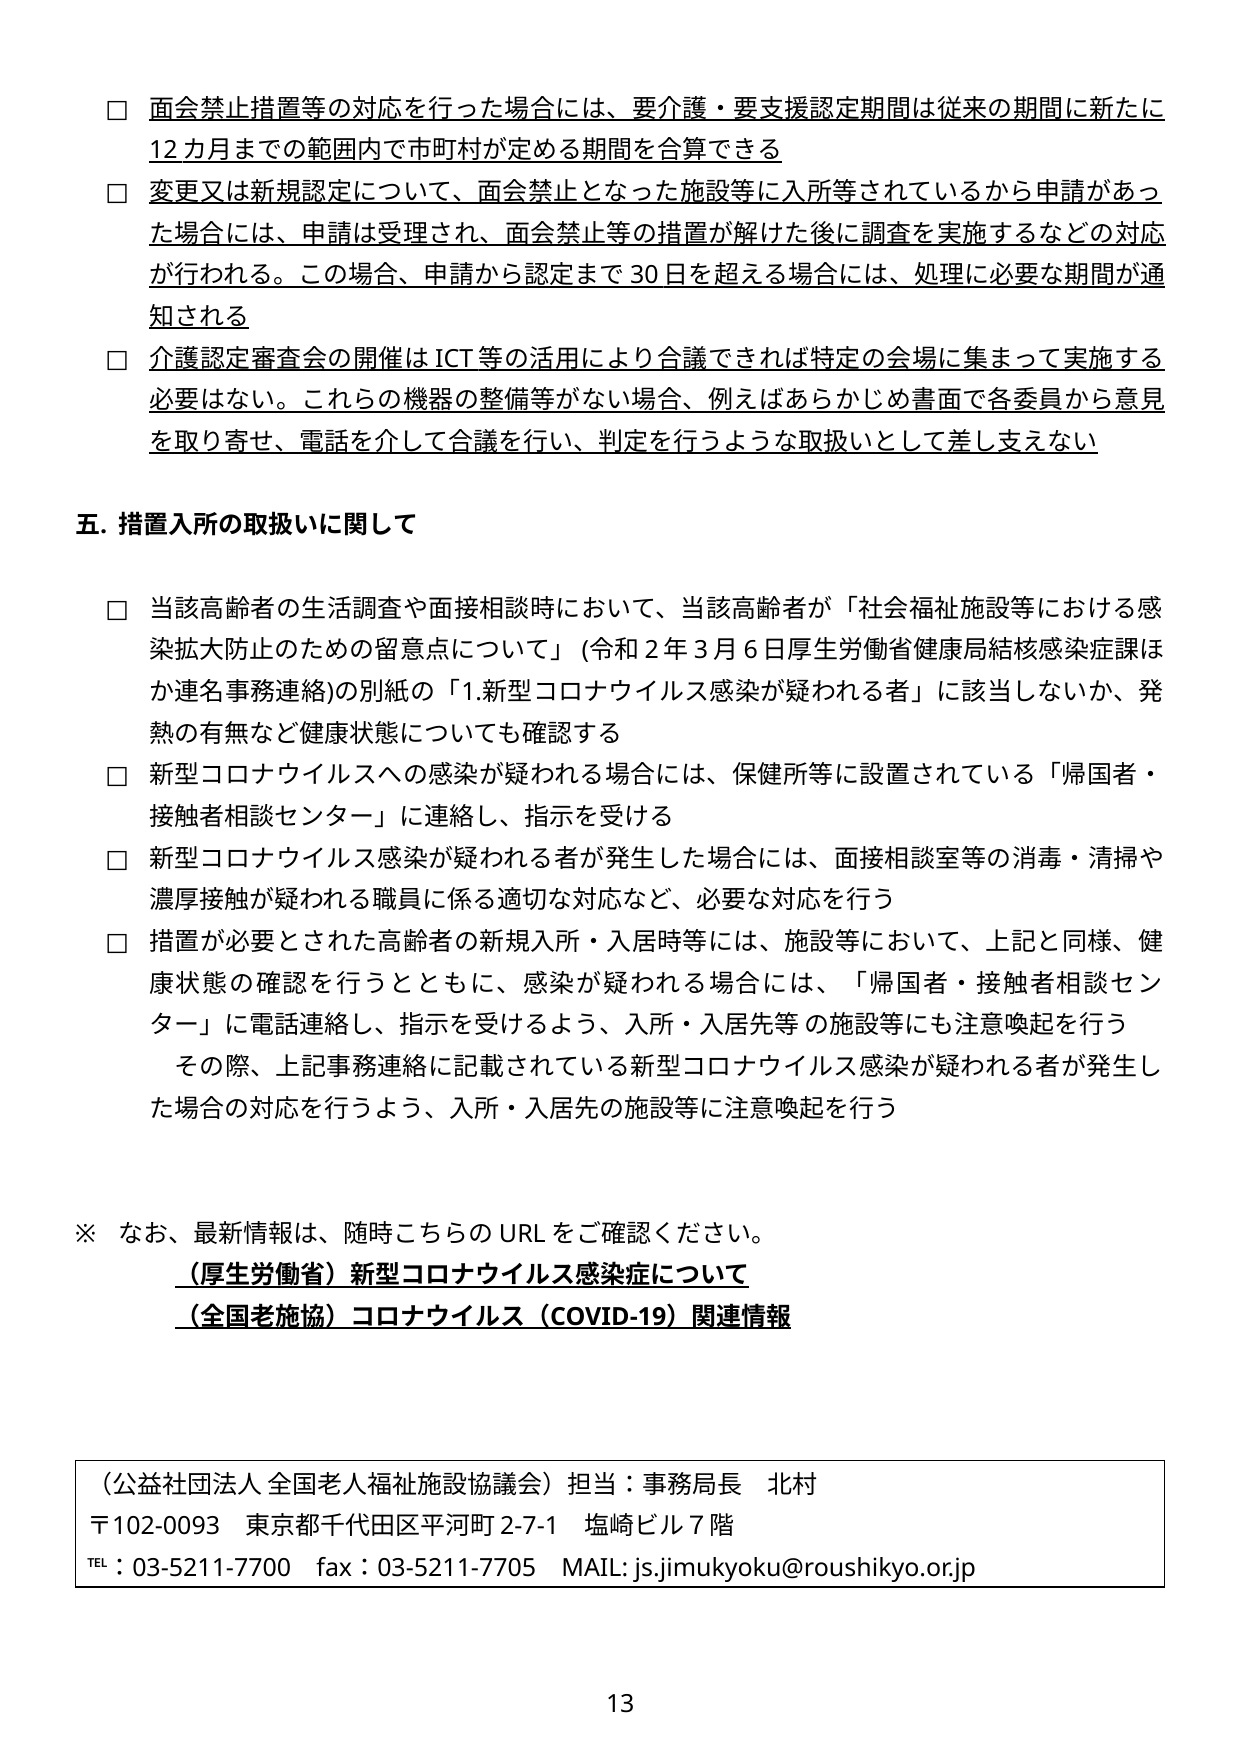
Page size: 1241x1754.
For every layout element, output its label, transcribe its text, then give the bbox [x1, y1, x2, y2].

list その際、上記事務連絡に記載されている新型コロナウイルス感染が疑われる者が発生した場合の対応を行うよう、入所・入居先の施設等に注意喚起を行う [149, 1044, 1165, 1127]
list 当該高齢者の生活調査や面接相談時において、当該高齢者が「社会福祉施設等における感染拡大防止のための留意点について」 (令和2年3月6日厚生労働省健康局結核感染症課ほか連名事務連絡)の別紙の「1.新型コロナウイルス感染が疑われる者」に該当しないか、発熱の有無など健康状態についても確認する [105, 585, 1165, 752]
list なお、最新情報は、随時こちらのURLをご確認ください。 [75, 1210, 1165, 1252]
table_header （公益社団法人 全国老人福祉施設協議会）担当：事務局長 北村 〒102-0093 東京都千代田区平河町2-7-1 塩崎ビル７階 ℡：03-5211-7700 fax：03-5211-7705 MAIL: js.jimukyoku@roushikyo.or.jp [76, 1461, 1164, 1586]
list 措置が必要とされた高齢者の新規入所・入居時等には、施設等において、上記と同様、健康状態の確認を行うとともに、感染が疑われる場合には、「帰国者・接触者相談センター」に電話連絡し、指示を受けるよう、入所・入居先等 の施設等にも注意喚起を行う [105, 919, 1165, 1044]
list 新型コロナウイルス感染が疑われる者が発生した場合には、面接相談室等の消毒・清掃や、濃厚接触が疑われる職員に係る適切な対応など、必要な対応を行う [105, 835, 1165, 919]
text （全国老施協）コロナウイルス（COVID-19）関連情報 [75, 1294, 1165, 1335]
list 面会禁止措置等の対応を行った場合には、要介護・要支援認定期間は従来の期間に新たに12カ月までの範囲内で市町村が定める期間を合算できる [105, 85, 1165, 169]
list 変更又は新規認定について、面会禁止となった施設等に入所等されているから申請があった場合には、申請は受理され、面会禁止等の措置が解けた後に調査を実施するなどの対応が行われる。この場合、申請から認定まで30日を超える場合には、処理に必要な期間が通知される [105, 169, 1165, 335]
subtitle 措置入所の取扱いに関して [75, 502, 1165, 544]
list 介護認定審査会の開催はICT等の活用により合議できれば特定の会場に集まって実施する必要はない。これらの機器の整備等がない場合、例えばあらかじめ書面で各委員から意見を取り寄せ、電話を介して合議を行い、判定を行うような取扱いとして差し支えない [105, 335, 1165, 460]
list 新型コロナウイルスへの感染が疑われる場合には、保健所等に設置されている「帰国者・接触者相談センター」に連絡し、指示を受ける [105, 752, 1165, 835]
text （厚生労働省）新型コロナウイルス感染症について [75, 1252, 1165, 1294]
